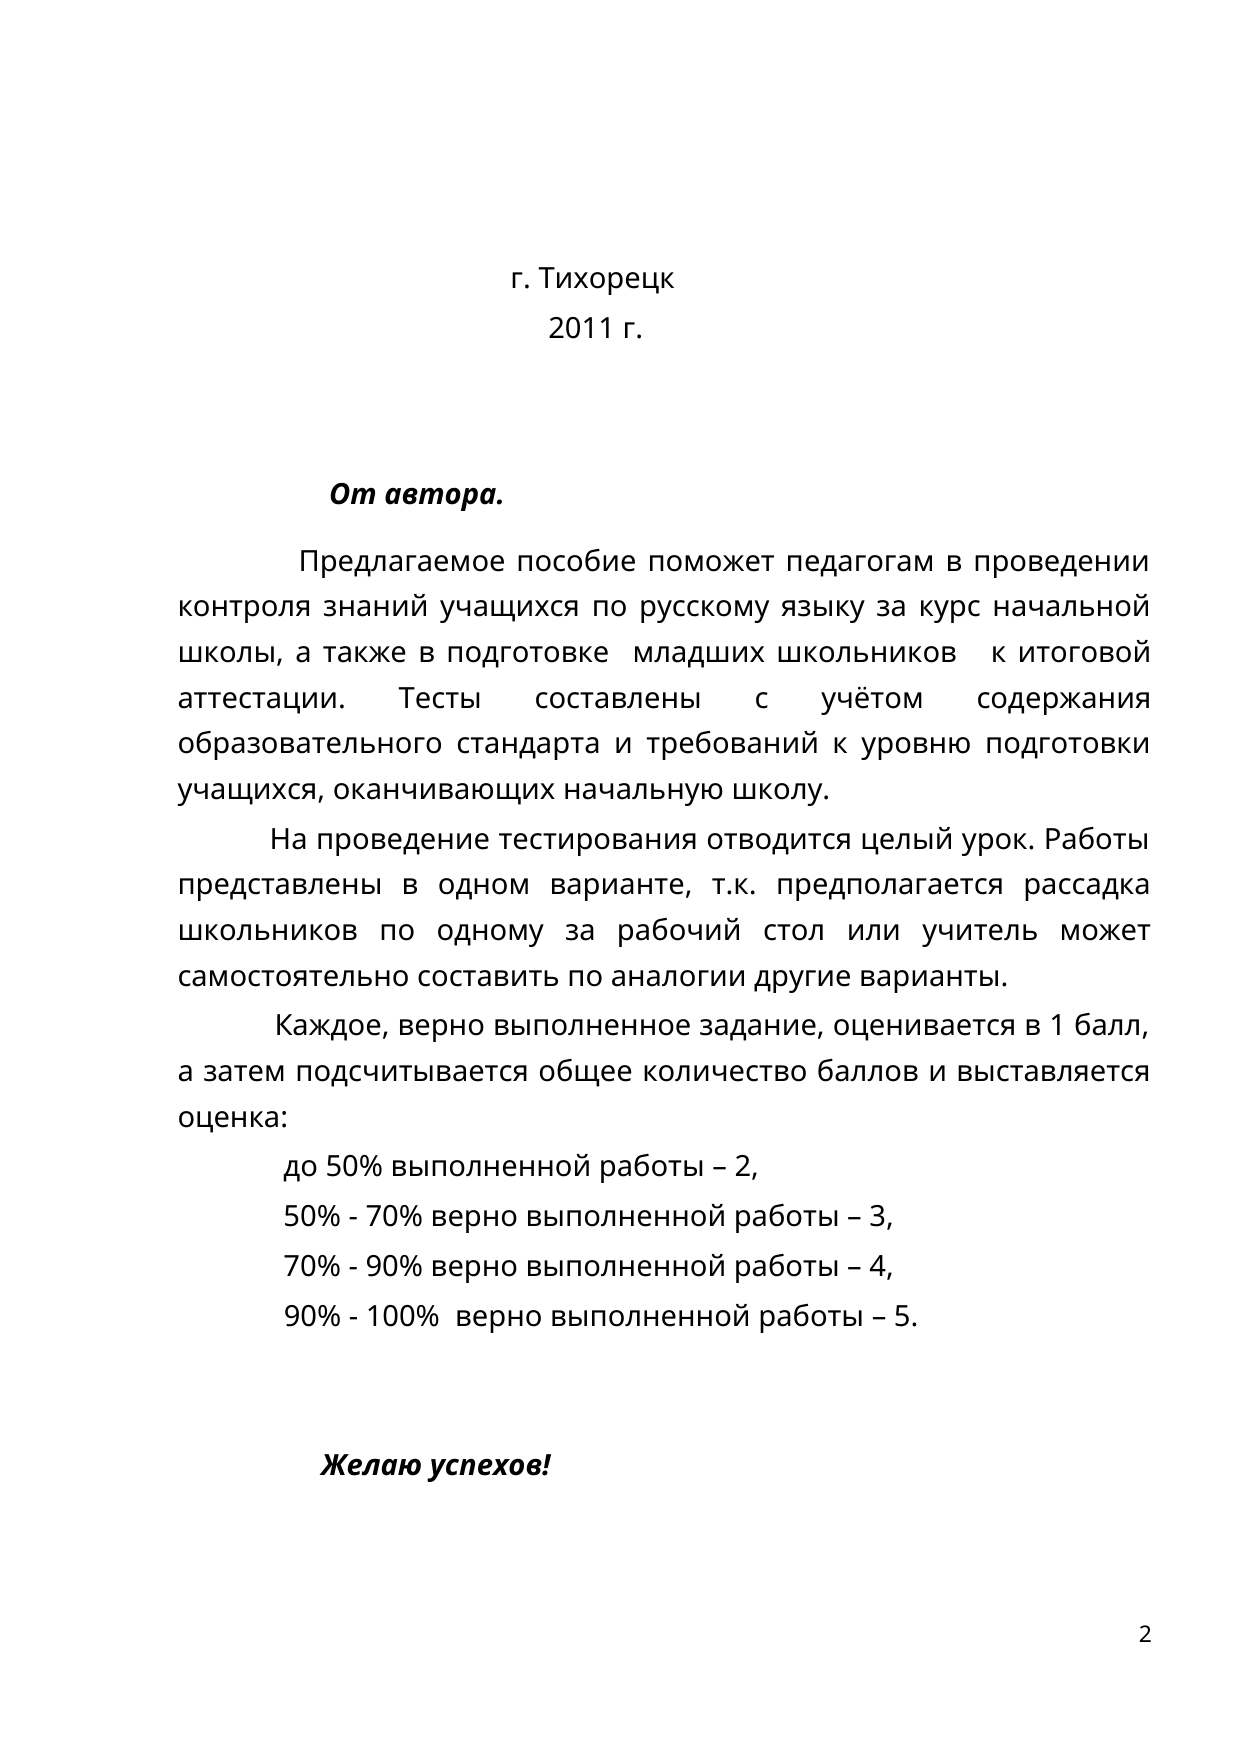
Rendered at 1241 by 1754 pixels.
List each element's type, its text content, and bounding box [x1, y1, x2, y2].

text Желаю успехов! [177, 1444, 1152, 1484]
text На проведение тестирования отводится целый урок. Работы представлены в одном варианте, т.к. предполагается рассадка школьников по одному за рабочий стол или учитель может самостоятельно составить по аналогии другие варианты. [177, 818, 1152, 994]
text Предлагаемое пособие поможет педагогам в проведении контроля знаний учащихся по русскому языку за курс начальной школы, а также в подготовке младших школьников к итоговой аттестации. Тесты составлены с учётом содержания образовательного стандарта и требований к уровню подготовки учащихся, оканчивающих начальную школу. [177, 540, 1152, 808]
text 2011 г. [177, 308, 1152, 347]
text От автора. [177, 474, 1152, 513]
text Каждое, верно выполненное задание, оценивается в 1 балл, а затем подсчитывается общее количество баллов и выставляется оценка: [177, 1005, 1152, 1136]
text 90% - 100% верно выполненной работы – 5. [177, 1295, 1152, 1335]
text 50% - 70% верно выполненной работы – 3, [177, 1196, 1152, 1235]
text г. Тихорецк [177, 258, 1152, 297]
text до 50% выполненной работы – 2, [177, 1146, 1152, 1185]
text 70% - 90% верно выполненной работы – 4, [177, 1245, 1152, 1285]
